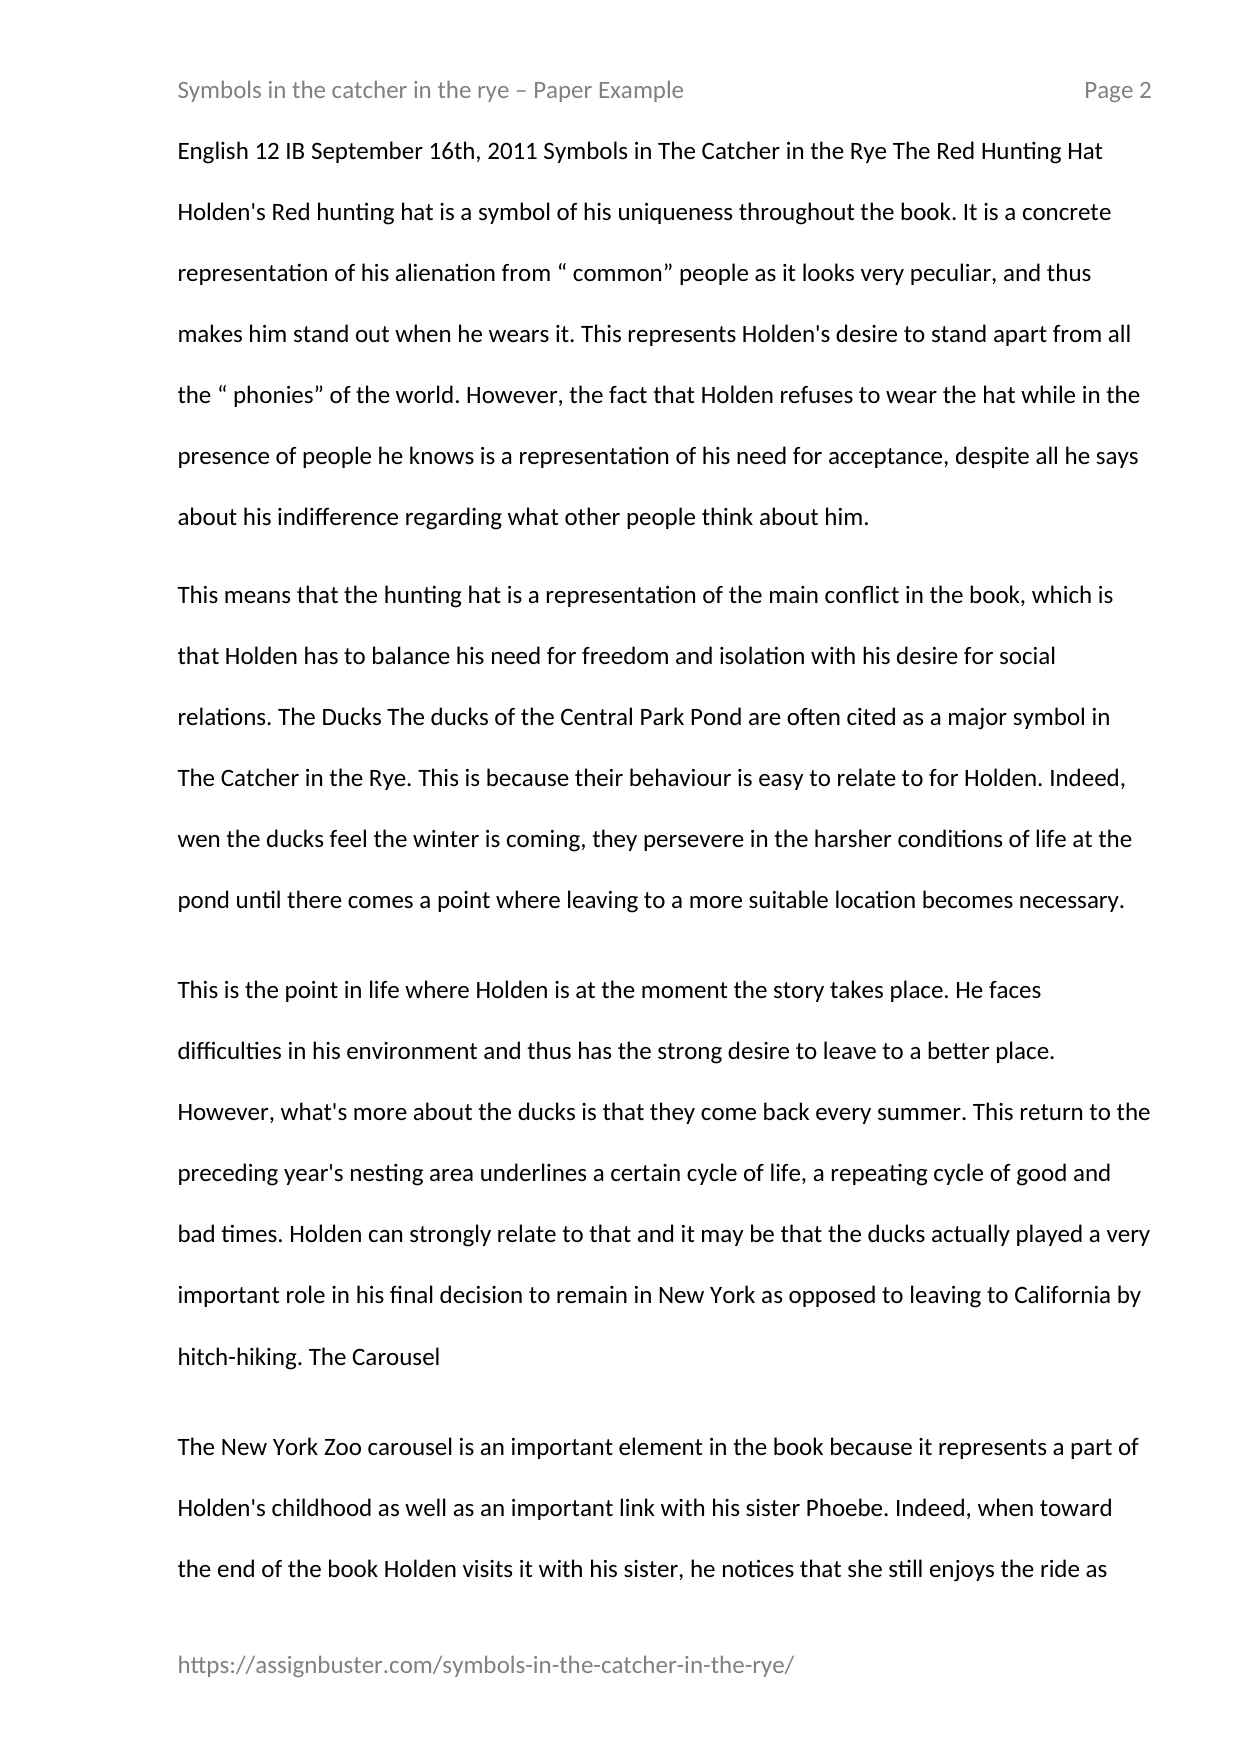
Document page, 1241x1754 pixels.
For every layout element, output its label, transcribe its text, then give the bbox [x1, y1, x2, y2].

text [177, 1431, 1152, 1584]
text This means that the hunting hat is a representation of the main conflict in the book, which is that Holden has to balance his need for freedom and isolation with his desire for social relations. The Ducks The ducks of the Central Park Pond are often cited as a major symbol in The Catcher in the Rye. This is because their behaviour is easy to relate to for Holden. Indeed, wen the ducks feel the winter is coming, they persevere in the harsher conditions of life at the pond until there comes a point where leaving to a more suitable location becomes necessary. [177, 579, 1152, 914]
text English 12 IB September 16th, 2011 Symbols in The Catcher in the Rye The Red Hunting Hat Holden's Red hunting hat is a symbol of his uniqueness throughout the book. It is a concrete representation of his alienation from “ common” people as it looks very peculiar, and thus makes him stand out when he wears it. This represents Holden's desire to stand apart from all the “ phonies” of the world. However, the fact that Holden refuses to wear the hat while in the presence of people he knows is a representation of his need for acceptance, despite all he says about his indifference regarding what other people think about him. [177, 135, 1152, 532]
text This is the point in life where Holden is at the moment the story takes place. He faces difficulties in his environment and thus has the strong desire to leave to a better place. However, what's more about the ducks is that they come back every summer. This return to the preceding year's nesting area underlines a certain cycle of life, a repeating cycle of good and bad times. Holden can strongly relate to that and it may be that the ducks actually played a very important role in his final decision to remain in New York as opposed to leaving to California by hitch-hiking. The Carousel [177, 974, 1152, 1371]
